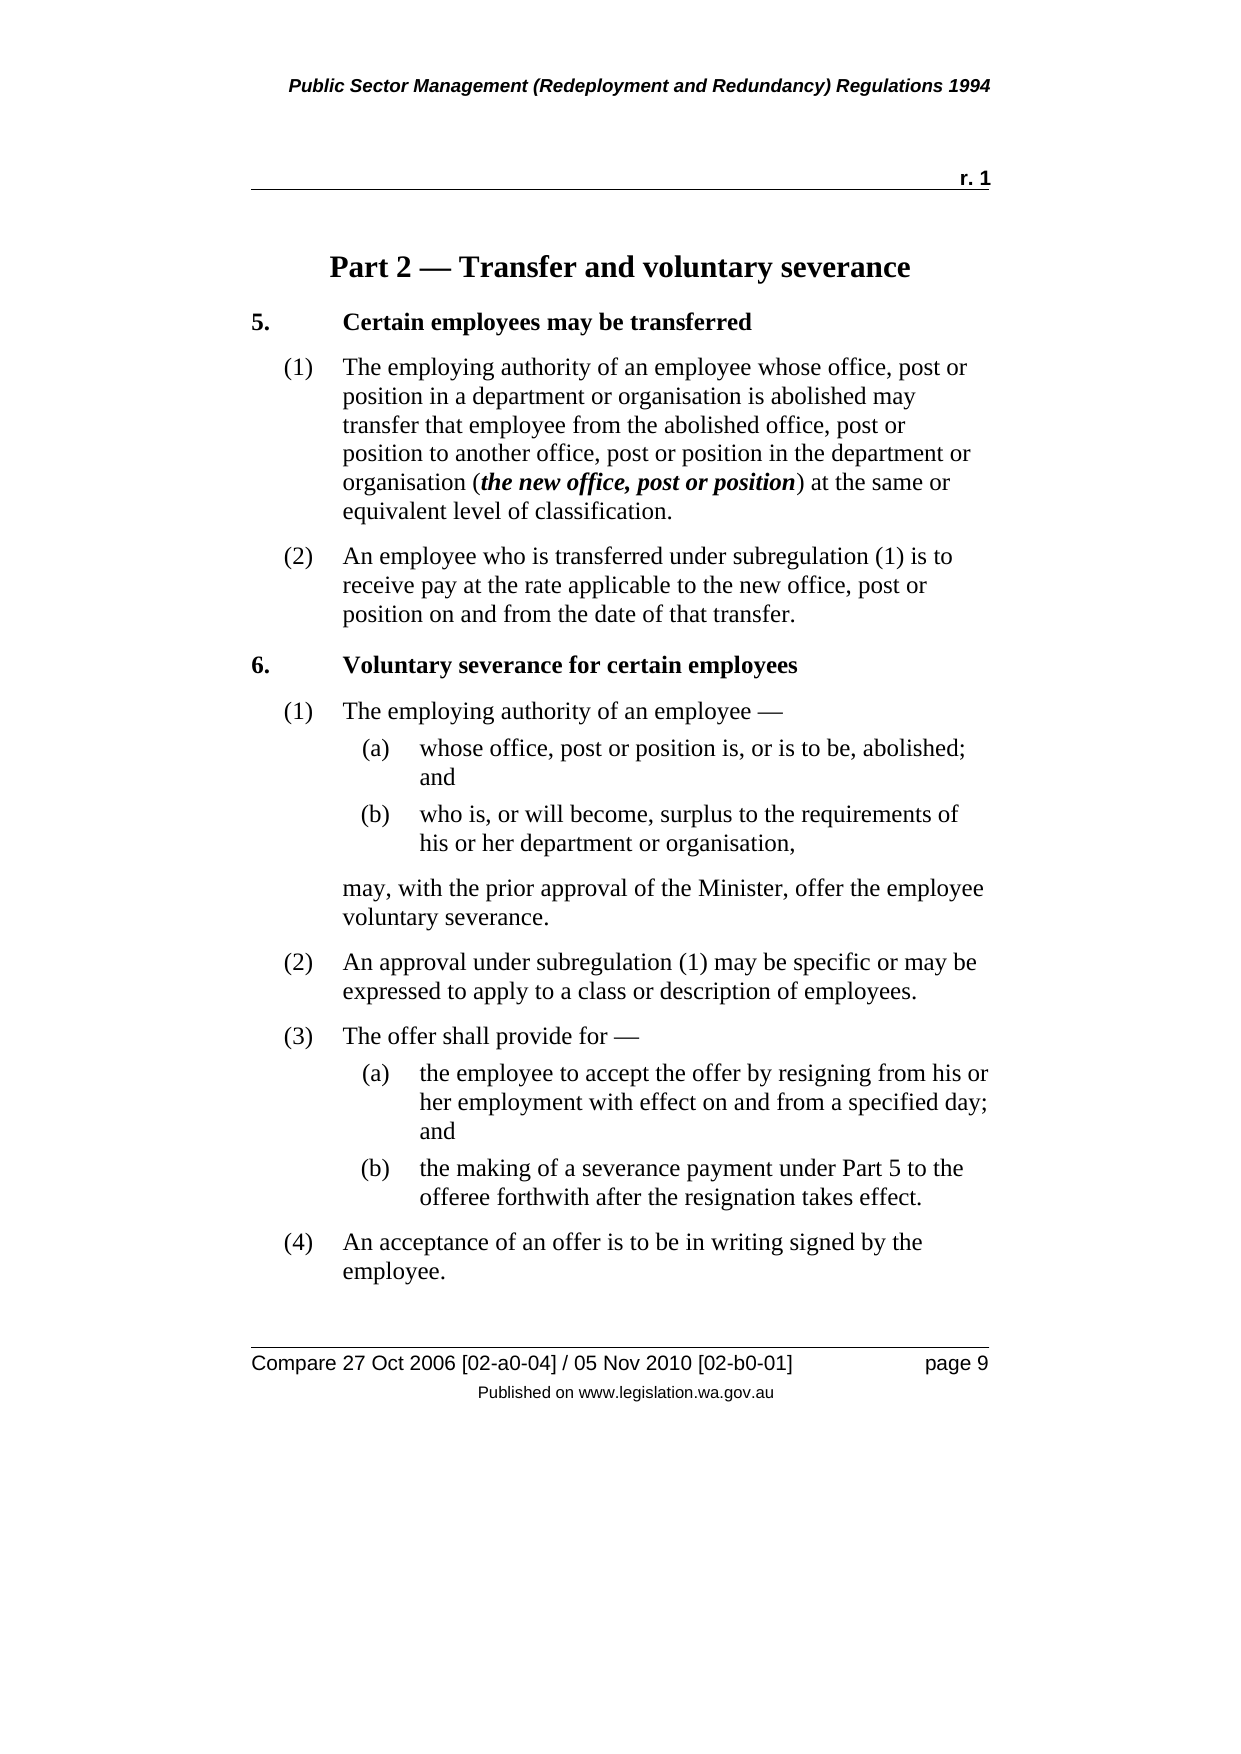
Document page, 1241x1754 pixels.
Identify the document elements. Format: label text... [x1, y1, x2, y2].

subtitle Part 2 — Transfer and voluntary severance [251, 248, 989, 284]
text (3) The offer shall provide for — [251, 1021, 989, 1050]
subtitle 5. Certain employees may be transferred [251, 307, 989, 336]
text (1) The employing authority of an employee — [251, 696, 989, 725]
text (b) the making of a severance payment under Part 5 to the offeree forthwith after the resignation takes effect. [251, 1153, 989, 1211]
text (b) who is, or will become, surplus to the requirements of his or her department or organisation, [251, 799, 989, 856]
text (2) An approval under subregulation (1) may be specific or may be expressed to apply to a class or description of employees. [251, 947, 989, 1005]
text (1) The employing authority of an employee whose office, post or position in a department or organisation is abolished may transfer that employee from the abolished office, post or position to another office, post or position in the department or organisation (the new office, post or position) at the same or equivalent level of classification. [251, 352, 989, 525]
text (2) An employee who is transferred under subregulation (1) is to receive pay at the rate applicable to the new office, post or position on and from the date of that transfer. [251, 541, 989, 628]
text (a) whose office, post or position is, or is to be, abolished; and [251, 733, 989, 791]
text (a) the employee to accept the offer by resigning from his or her employment with effect on and from a specified day; and [251, 1058, 989, 1145]
text (4) An acceptance of an offer is to be in writing signed by the employee. [251, 1227, 989, 1285]
text may, with the prior approval of the Minister, offer the employee voluntary severance. [251, 873, 989, 931]
subtitle 6. Voluntary severance for certain employees [251, 651, 989, 679]
